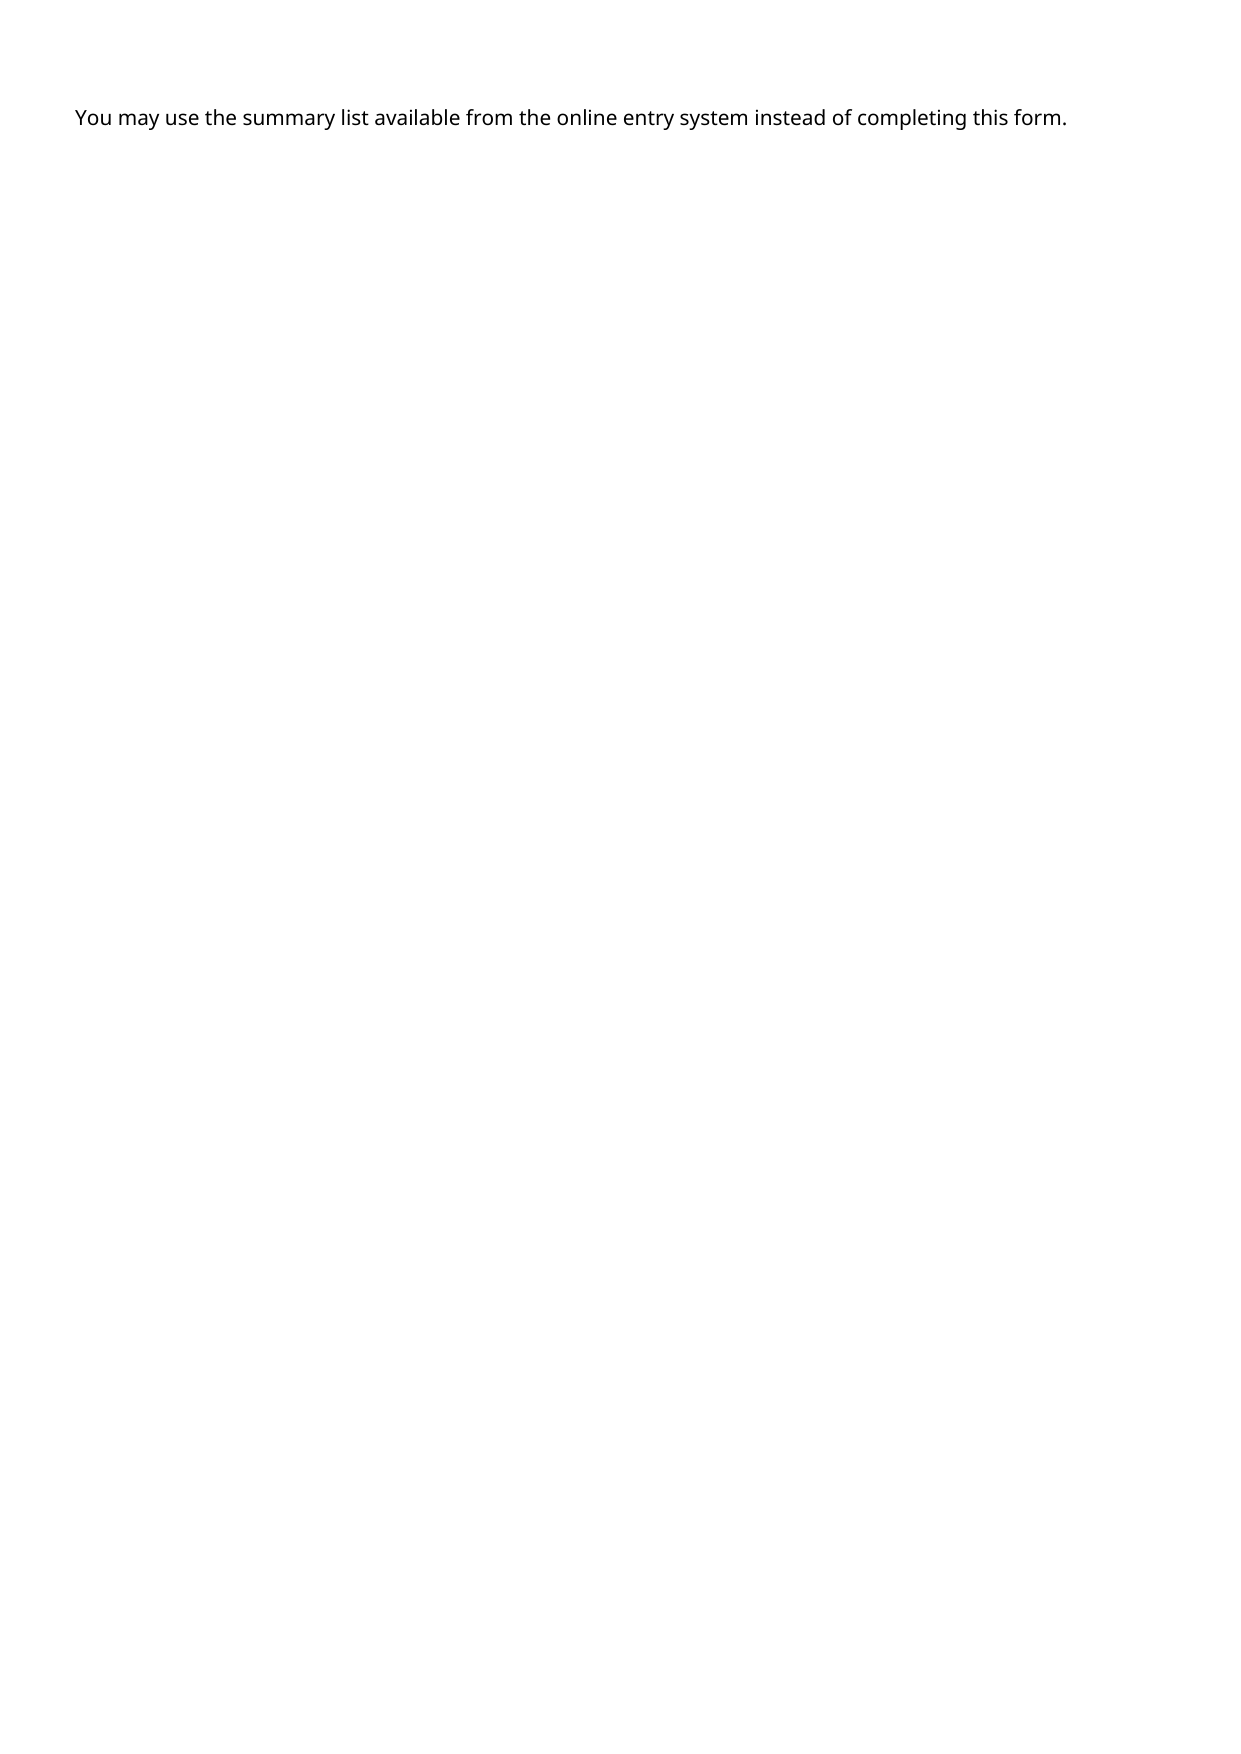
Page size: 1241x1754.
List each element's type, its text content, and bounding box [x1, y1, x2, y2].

text You may use the summary list available from the online entry system instead of completing this form. [75, 103, 1165, 132]
